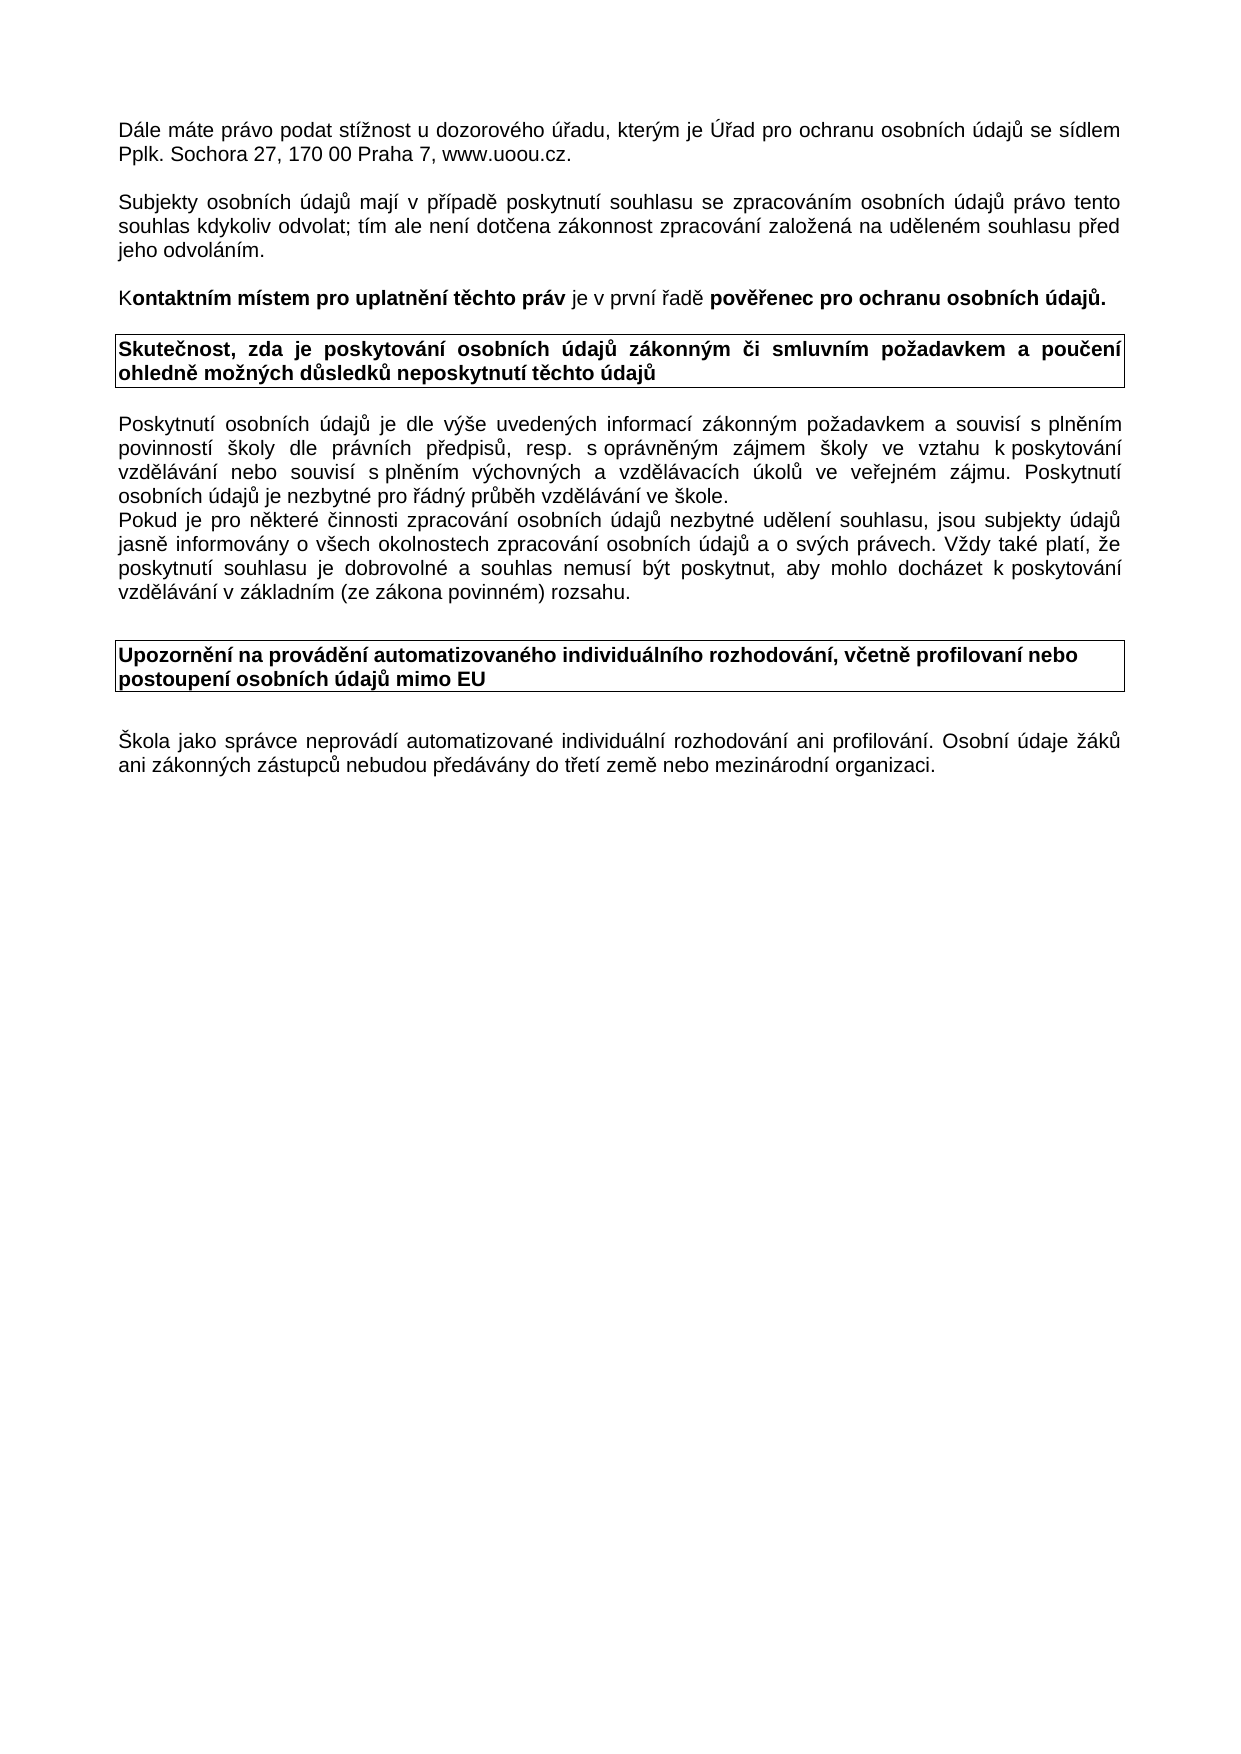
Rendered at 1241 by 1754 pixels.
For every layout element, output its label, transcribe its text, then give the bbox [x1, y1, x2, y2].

text Kontaktním místem pro uplatnění těchto práv je v první řadě pověřenec pro ochranu osobních údajů. [118, 286, 1122, 310]
text Poskytnutí osobních údajů je dle výše uvedených informací zákonným požadavkem a souvisí s plněním povinností školy dle právních předpisů, resp. s oprávněným zájmem školy ve vztahu k poskytování vzdělávání nebo souvisí s plněním výchovných a vzdělávacích úkolů ve veřejném zájmu. Poskytnutí osobních údajů je nezbytné pro řádný průběh vzdělávání ve škole. [118, 412, 1122, 508]
text Upozornění na provádění automatizovaného individuálního rozhodování, včetně profilovaní nebo postoupení osobních údajů mimo EU [116, 641, 1124, 691]
text Pokud je pro některé činnosti zpracování osobních údajů nezbytné udělení souhlasu, jsou subjekty údajů jasně informovány o všech okolnostech zpracování osobních údajů a o svých právech. Vždy také platí, že poskytnutí souhlasu je dobrovolné a souhlas nemusí být poskytnut, aby mohlo docházet k poskytování vzdělávání v základním (ze zákona povinném) rozsahu. [118, 508, 1122, 603]
text Subjekty osobních údajů mají v případě poskytnutí souhlasu se zpracováním osobních údajů právo tento souhlas kdykoliv odvolat; tím ale není dotčena zákonnost zpracování založená na uděleném souhlasu před jeho odvoláním. [118, 190, 1122, 262]
text Škola jako správce neprovádí automatizované individuální rozhodování ani profilování. Osobní údaje žáků ani zákonných zástupců nebudou předávány do třetí země nebo mezinárodní organizaci. [118, 728, 1122, 776]
text Skutečnost, zda je poskytování osobních údajů zákonným či smluvním požadavkem a poučení ohledně možných důsledků neposkytnutí těchto údajů [116, 335, 1124, 387]
text Dále máte právo podat stížnost u dozorového úřadu, kterým je Úřad pro ochranu osobních údajů se sídlem Pplk. Sochora 27, 170 00 Praha 7, www.uoou.cz. [118, 118, 1122, 166]
